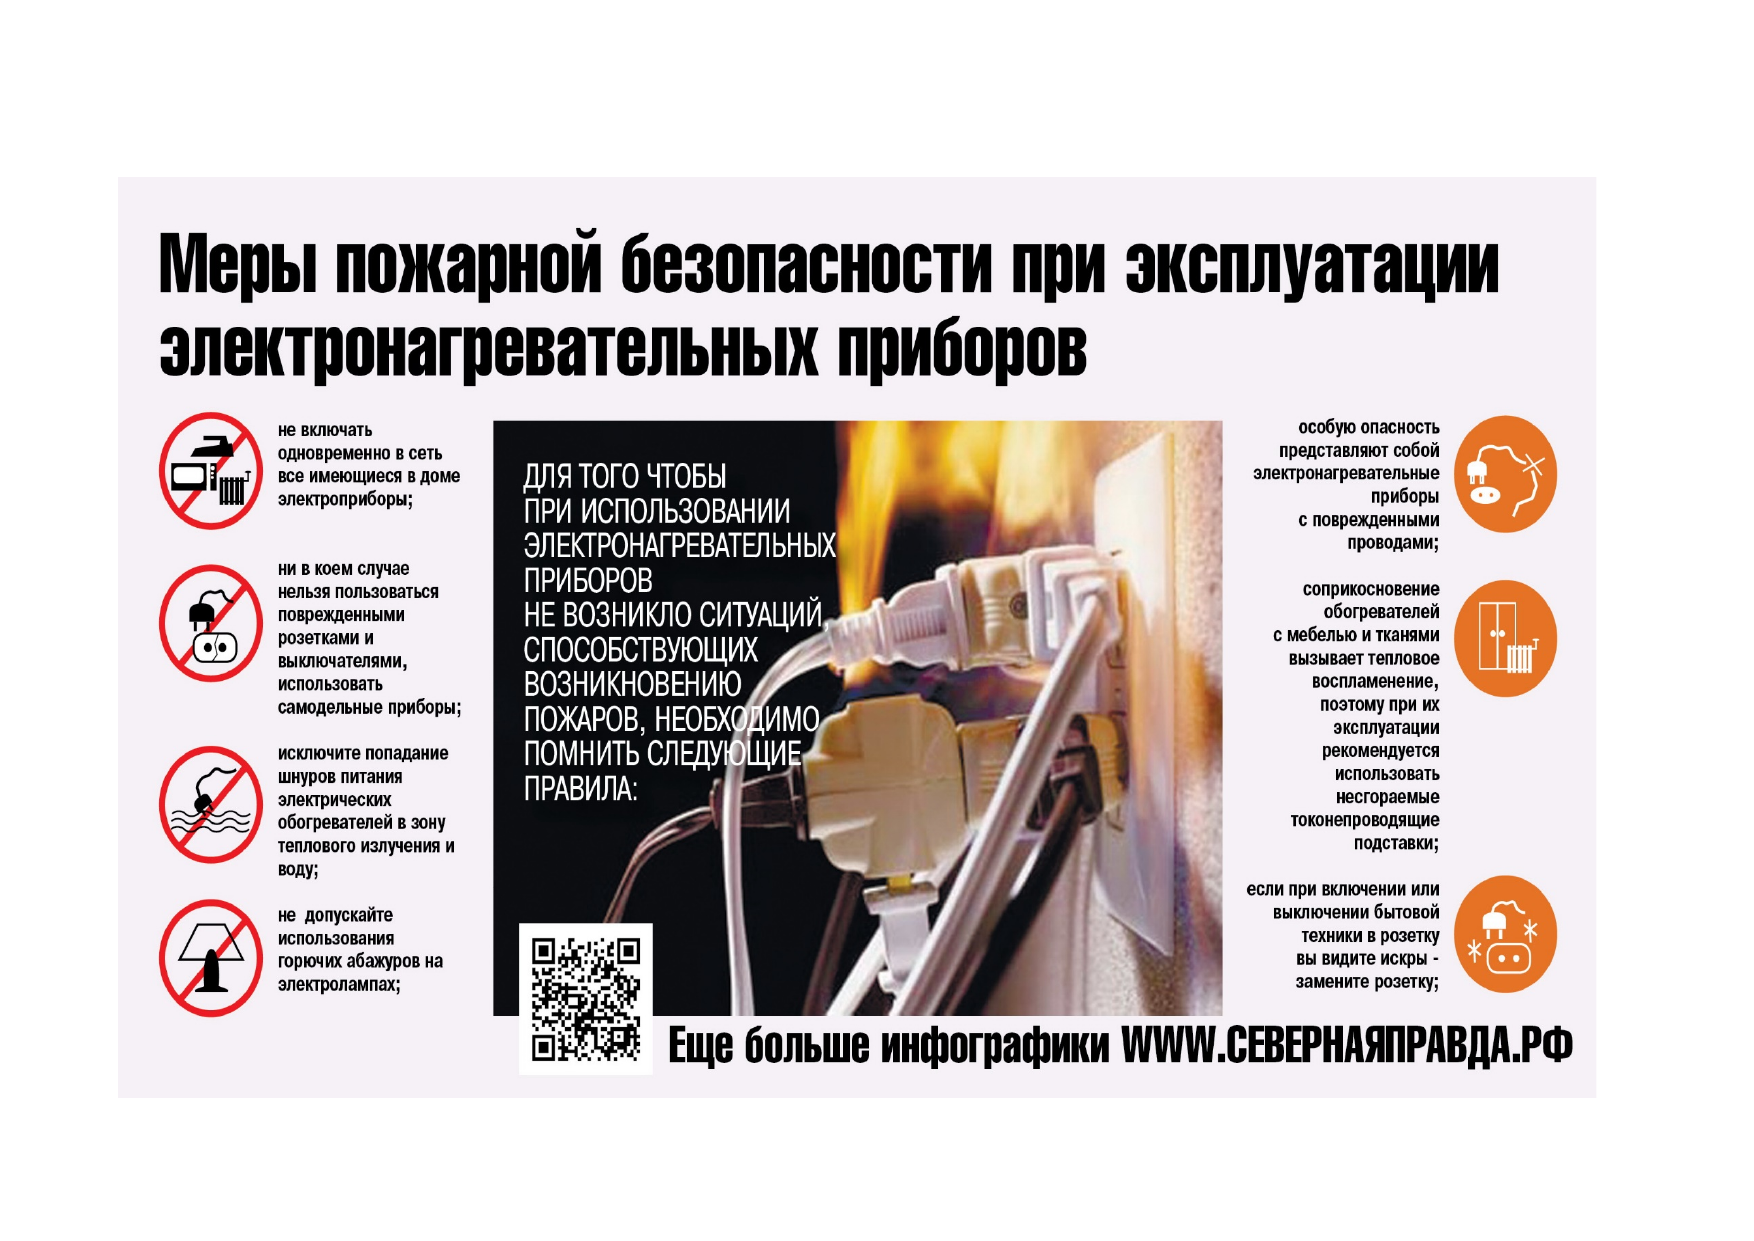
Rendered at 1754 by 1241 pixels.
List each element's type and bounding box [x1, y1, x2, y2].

picture [118, 177, 1597, 1098]
